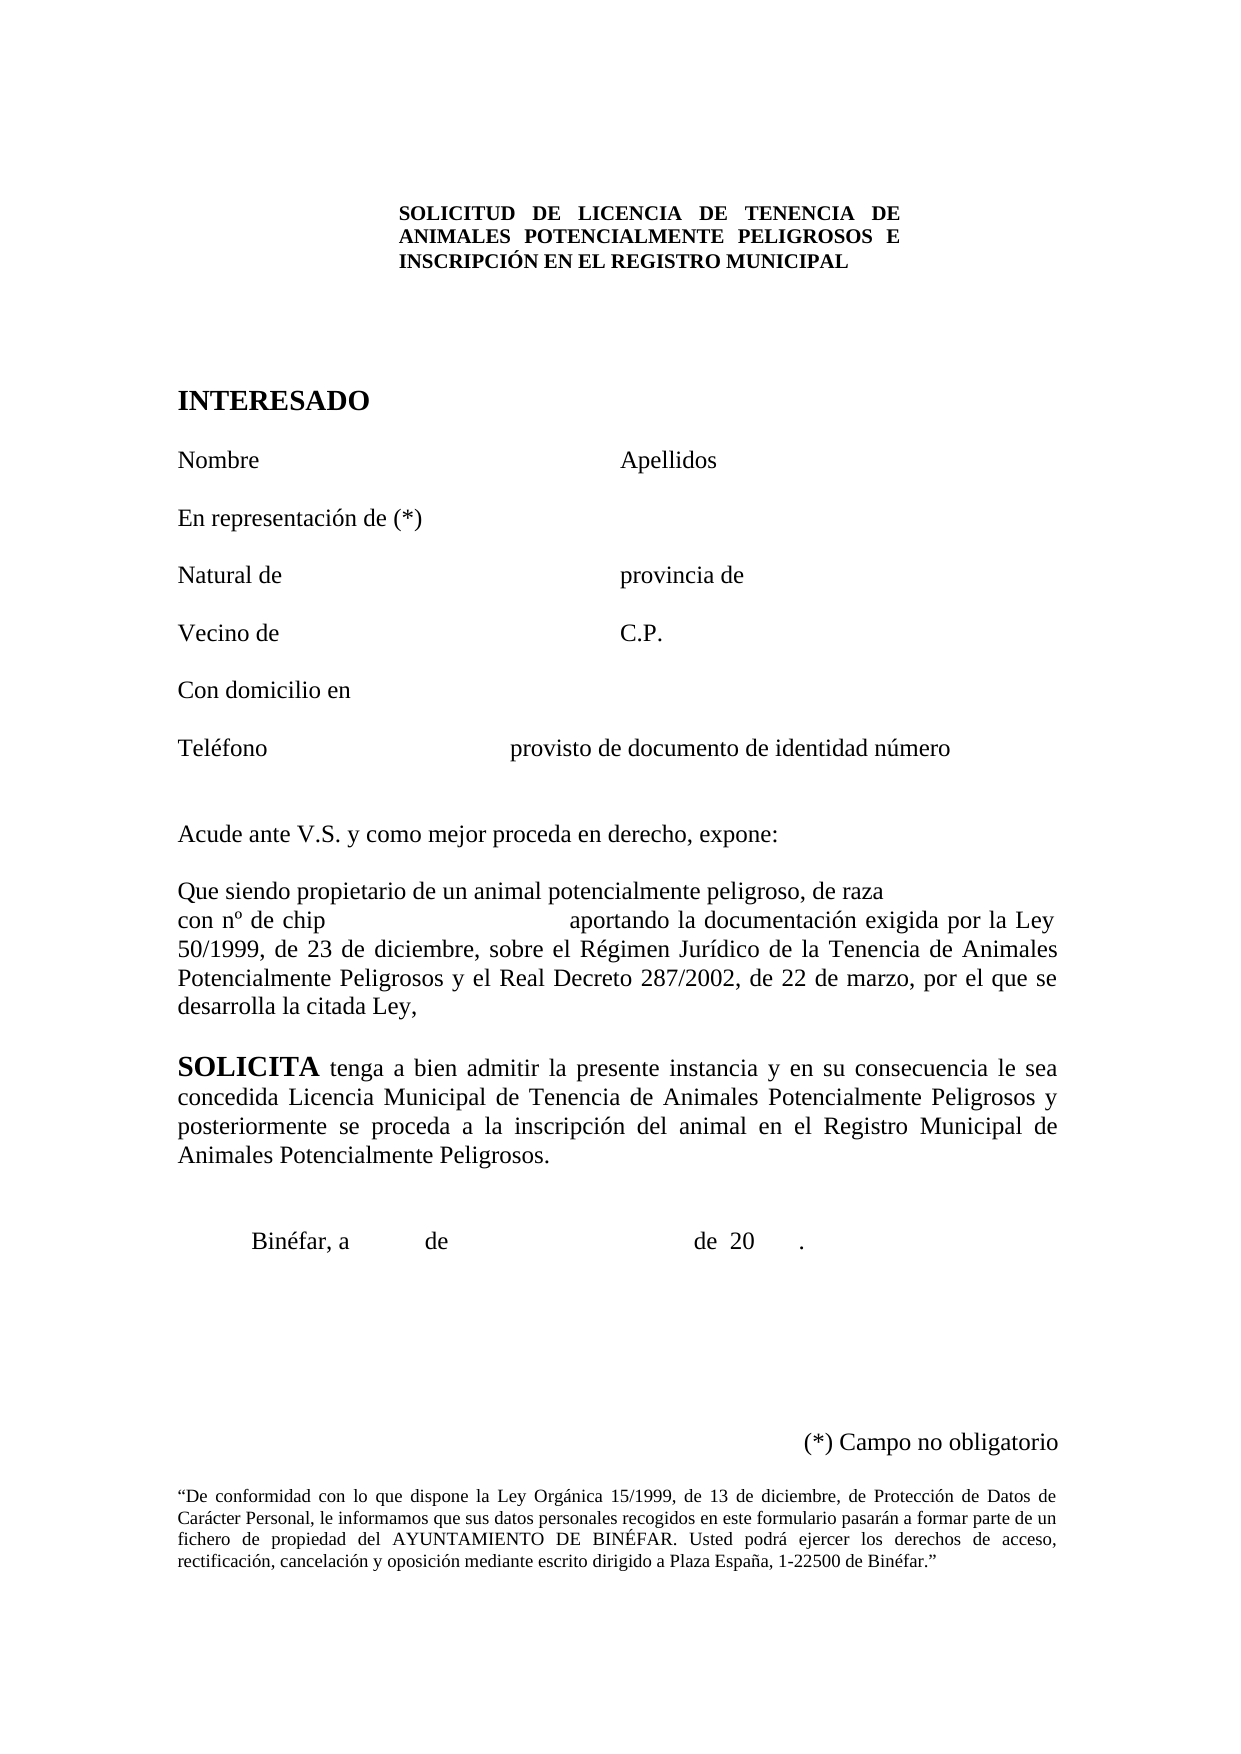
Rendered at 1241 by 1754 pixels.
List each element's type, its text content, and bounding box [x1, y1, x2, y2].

text Nombre Apellidos [177, 445, 1058, 474]
text Vecino de C.P. [177, 618, 1058, 646]
text con nº de chip aportando la documentación exigida por la Ley 50/1999, de 23 de diciembre, sobre el Régimen Jurídico de la Tenencia de Animales Potencialmente Peligrosos y el Real Decreto 287/2002, de 22 de marzo, por el que se desarrolla la citada Ley, [177, 905, 1058, 1020]
text SOLICITUD DE LICENCIA DE TENENCIA DE ANIMALES POTENCIALMENTE PELIGROSOS E INSCRIPCIÓN EN EL REGISTRO MUNICIPAL [398, 200, 901, 273]
text “De conformidad con lo que dispone la Ley Orgánica 15/1999, de 13 de diciembre, de Protección de Datos de Carácter Personal, le informamos que sus datos personales recogidos en este formulario pasarán a formar parte de un fichero de propiedad del AYUNTAMIENTO DE BINÉFAR. Usted podrá ejercer los derechos de acceso, rectificación, cancelación y oposición mediante escrito dirigido a Plaza España, 1-22500 de Binéfar.” [177, 1485, 1058, 1571]
text En representación de (*) [177, 503, 1058, 531]
text (*) Campo no obligatorio [177, 1427, 1058, 1456]
text INTERESADO [177, 383, 1058, 416]
text Binéfar, a de de 20 . [177, 1226, 1058, 1255]
text Que siendo propietario de un animal potencialmente peligroso, de raza [177, 876, 1058, 905]
text Natural de provincia de [177, 560, 1058, 589]
text Teléfono provisto de documento de identidad número [177, 733, 1058, 761]
text Con domicilio en [177, 675, 1058, 704]
text Acude ante V.S. y como mejor proceda en derecho, expone: [177, 819, 1058, 848]
text SOLICITA tenga a bien admitir la presente instancia y en su consecuencia le sea concedida Licencia Municipal de Tenencia de Animales Potencialmente Peligrosos y posteriormente se proceda a la inscripción del animal en el Registro Municipal de Animales Potencialmente Peligrosos. [177, 1049, 1058, 1169]
